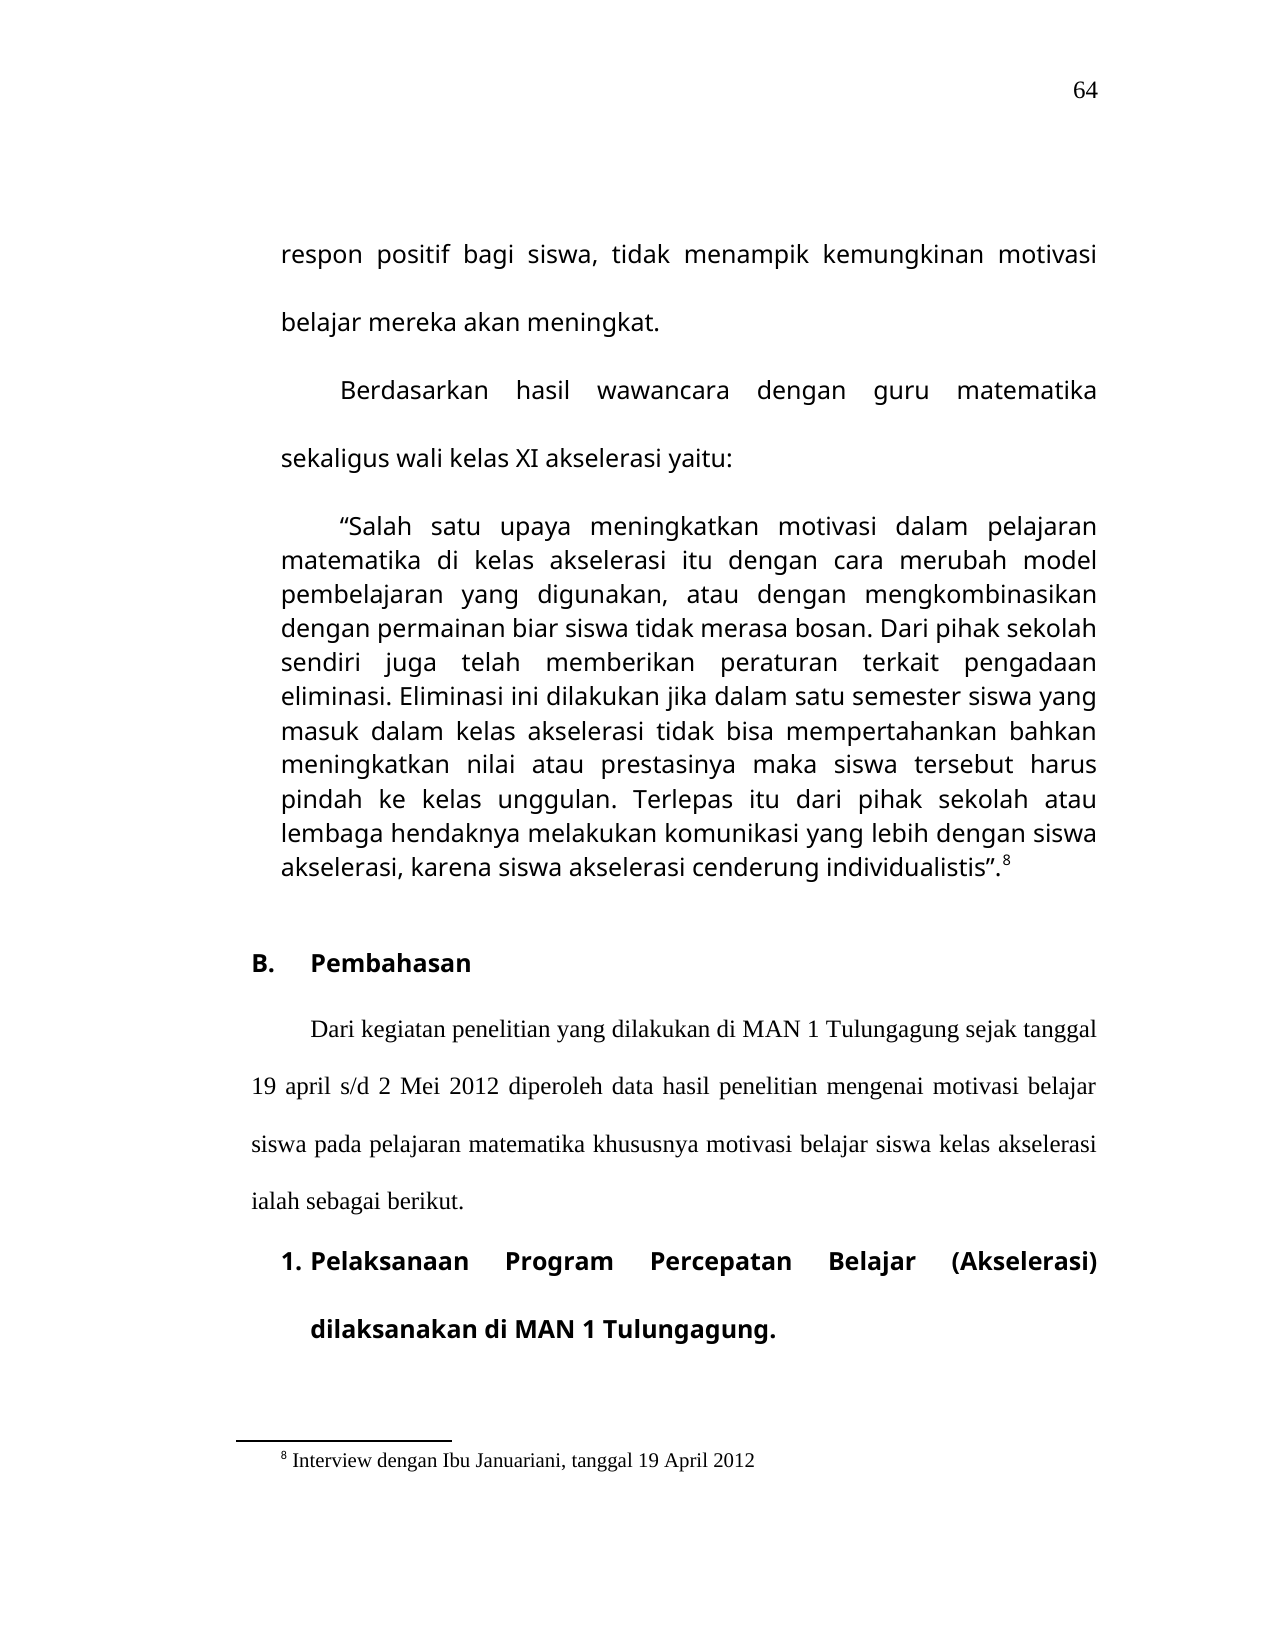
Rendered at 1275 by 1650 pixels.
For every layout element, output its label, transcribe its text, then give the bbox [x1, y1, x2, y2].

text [281, 236, 1098, 338]
text Berdasarkan hasil wawancara dengan guru matematika sekaligus wali kelas XI akselerasi yaitu: [281, 372, 1098, 475]
list Pelaksanaan Program Percepatan Belajar (Akselerasi) dilaksanakan di MAN 1 Tulungagung. [281, 1244, 1098, 1346]
list Dari kegiatan penelitian yang dilakukan di MAN 1 Tulungagung sejak tanggal 19 april s/d 2 Mei 2012 diperoleh data hasil penelitian mengenai motivasi belajar siswa pada pelajaran matematika khususnya motivasi belajar siswa kelas akselerasi ialah sebagai berikut. [251, 1014, 1098, 1215]
list Pembahasan [251, 946, 1098, 979]
text “Salah satu upaya meningkatkan motivasi dalam pelajaran matematika di kelas akselerasi itu dengan cara merubah model pembelajaran yang digunakan, atau dengan mengkombinasikan dengan permainan biar siswa tidak merasa bosan. Dari pihak sekolah sendiri juga telah memberikan peraturan terkait pengadaan eliminasi. Eliminasi ini dilakukan jika dalam satu semester siswa yang masuk dalam kelas akselerasi tidak bisa mempertahankan bahkan meningkatkan nilai atau prestasinya maka siswa tersebut harus pindah ke kelas unggulan. Terlepas itu dari pihak sekolah atau lembaga hendaknya melakukan komunikasi yang lebih dengan siswa akselerasi, karena siswa akselerasi cenderung individualistis”. [281, 509, 1098, 883]
